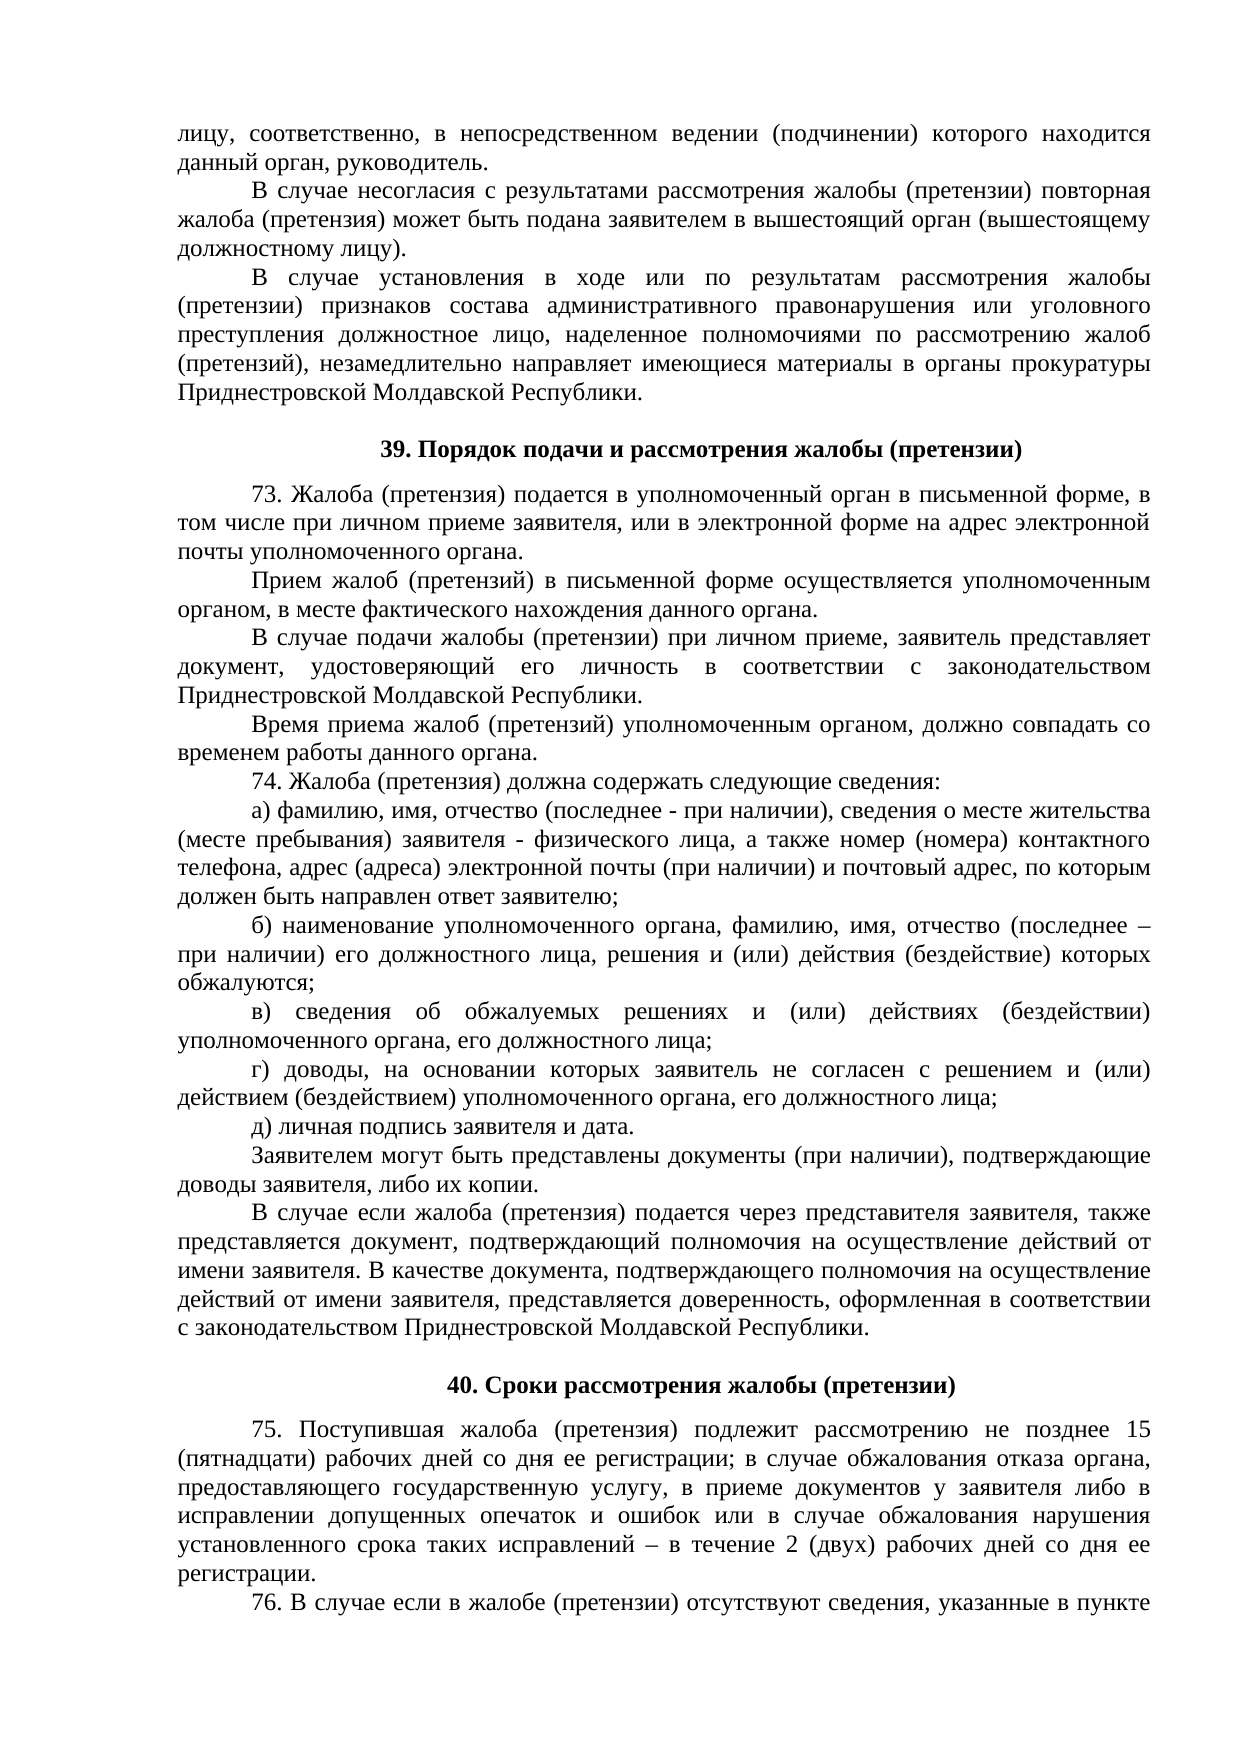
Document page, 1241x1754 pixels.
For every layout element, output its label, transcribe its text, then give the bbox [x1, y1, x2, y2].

text б) наименование уполномоченного органа, фамилию, имя, отчество (последнее – при наличии) его должностного лица, решения и (или) действия (бездействие) которых обжалуются; [177, 910, 1152, 996]
text 73. Жалоба (претензия) подается в уполномоченный орган в письменной форме, в том числе при личном приеме заявителя, или в электронной форме на адрес электронной почты уполномоченного органа. [177, 479, 1152, 565]
text 40. Сроки рассмотрения жалобы (претензии) [177, 1370, 1152, 1399]
text В случае подачи жалобы (претензии) при личном приеме, заявитель представляет документ, удостоверяющий его личность в соответствии с законодательством Приднестровской Молдавской Республики. [177, 622, 1152, 709]
text г) доводы, на основании которых заявитель не согласен с решением и (или) действием (бездействием) уполномоченного органа, его должностного лица; [177, 1054, 1152, 1111]
text В случае установления в ходе или по результатам рассмотрения жалобы (претензии) признаков состава административного правонарушения или уголовного преступления должностное лицо, наделенное полномочиями по рассмотрению жалоб (претензий), незамедлительно направляет имеющиеся материалы в органы прокуратуры Приднестровской Молдавской Республики. [177, 262, 1152, 406]
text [177, 118, 1152, 176]
text 74. Жалоба (претензия) должна содержать следующие сведения: [177, 766, 1152, 795]
text В случае несогласия с результатами рассмотрения жалобы (претензии) повторная жалоба (претензия) может быть подана заявителем в вышестоящий орган (вышестоящему должностному лицу). [177, 176, 1152, 262]
text Время приема жалоб (претензий) уполномоченным органом, должно совпадать со временем работы данного органа. [177, 709, 1152, 766]
text В случае если жалоба (претензия) подается через представителя заявителя, также представляется документ, подтверждающий полномочия на осуществление действий от имени заявителя. В качестве документа, подтверждающего полномочия на осуществление действий от имени заявителя, представляется доверенность, оформленная в соответствии с законодательством Приднестровской Молдавской Республики. [177, 1197, 1152, 1341]
text в) сведения об обжалуемых решениях и (или) действиях (бездействии) уполномоченного органа, его должностного лица; [177, 996, 1152, 1054]
text Прием жалоб (претензий) в письменной форме осуществляется уполномоченным органом, в месте фактического нахождения данного органа. [177, 565, 1152, 622]
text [177, 1587, 1152, 1616]
text а) фамилию, имя, отчество (последнее - при наличии), сведения о месте жительства (месте пребывания) заявителя - физического лица, а также номер (номера) контактного телефона, адрес (адреса) электронной почты (при наличии) и почтовый адрес, по которым должен быть направлен ответ заявителю; [177, 795, 1152, 910]
text д) личная подпись заявителя и дата. [177, 1111, 1152, 1140]
text 39. Порядок подачи и рассмотрения жалобы (претензии) [177, 434, 1152, 463]
text Заявителем могут быть представлены документы (при наличии), подтверждающие доводы заявителя, либо их копии. [177, 1140, 1152, 1197]
text 75. Поступившая жалоба (претензия) подлежит рассмотрению не позднее 15 (пятнадцати) рабочих дней со дня ее регистрации; в случае обжалования отказа органа, предоставляющего государственную услугу, в приеме документов у заявителя либо в исправлении допущенных опечаток и ошибок или в случае обжалования нарушения установленного срока таких исправлений – в течение 2 (двух) рабочих дней со дня ее регистрации. [177, 1414, 1152, 1587]
